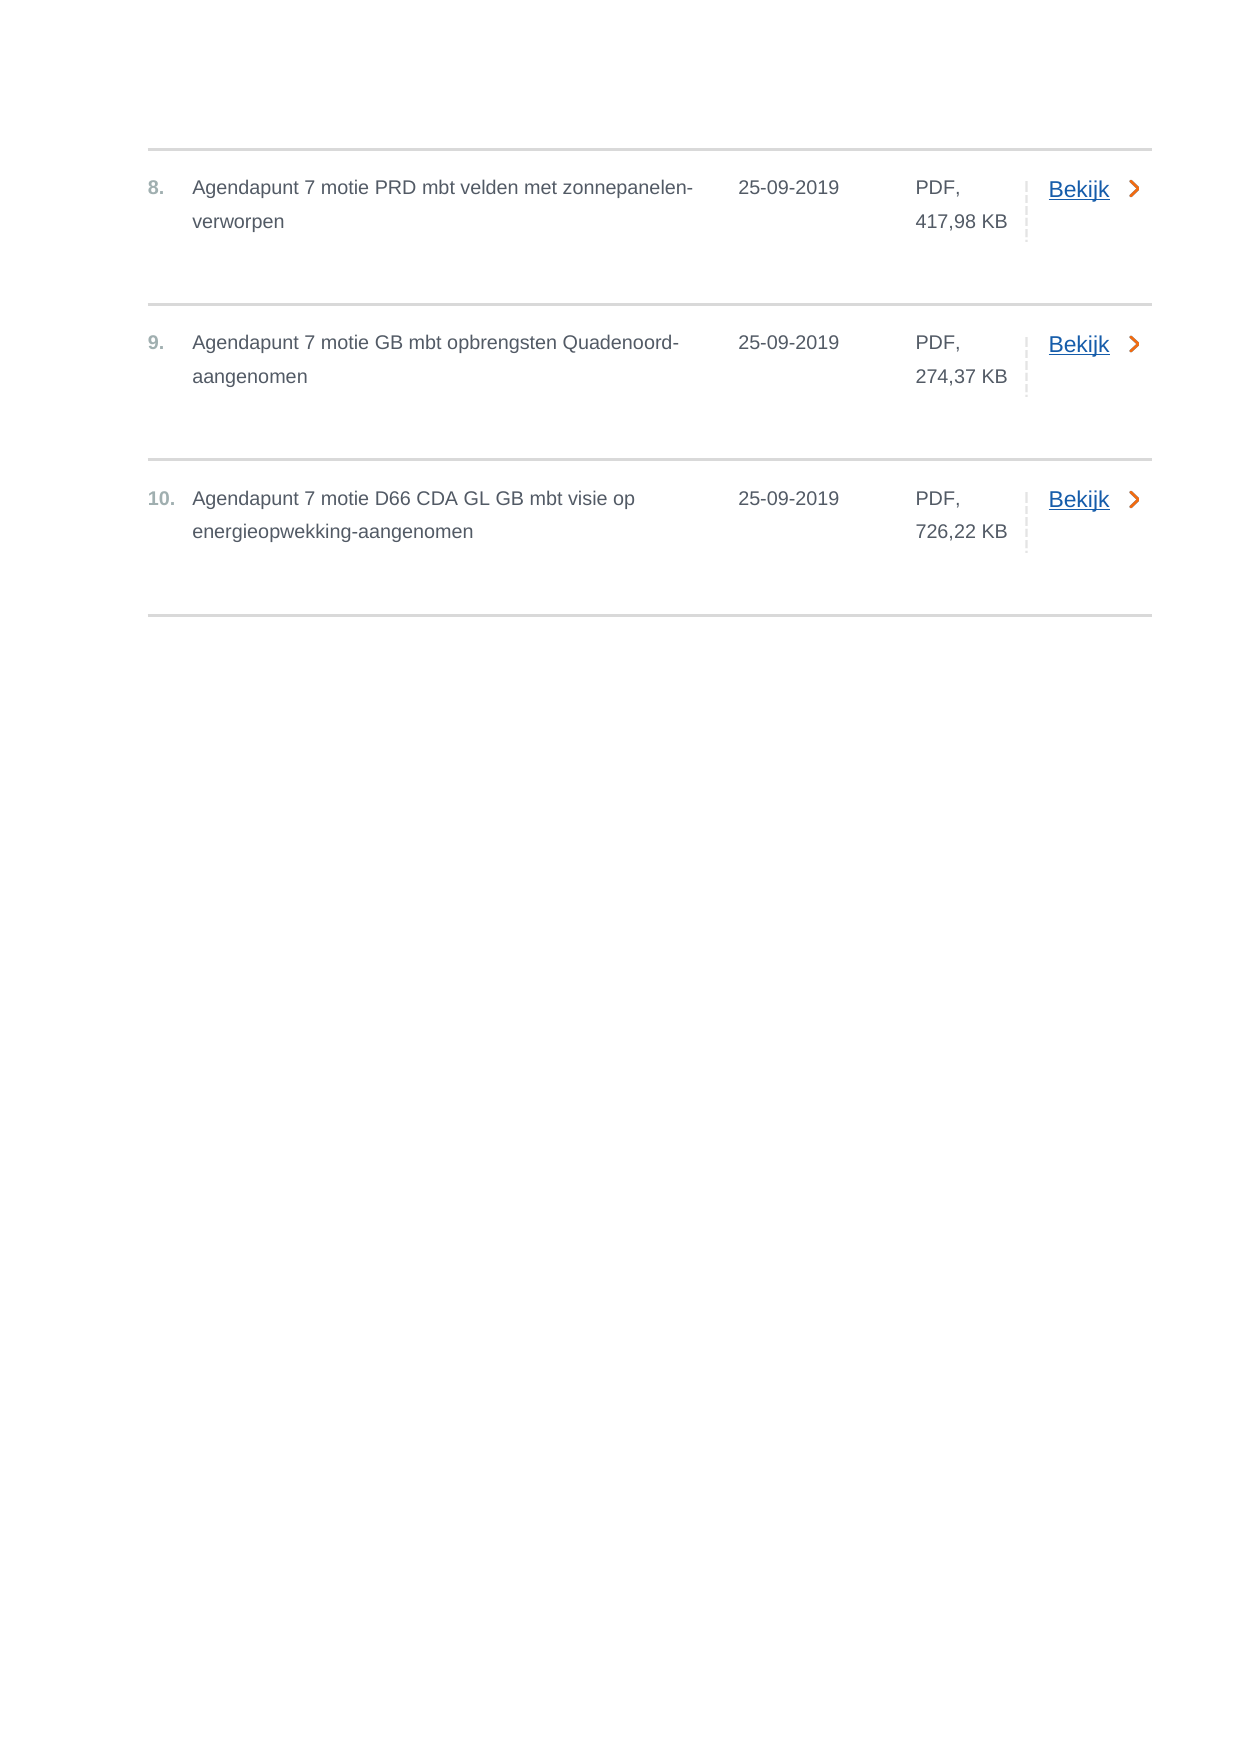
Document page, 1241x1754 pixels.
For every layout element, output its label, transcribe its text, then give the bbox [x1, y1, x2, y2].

table_cell Agendapunt 7 motie GB mbt opbrengsten Quadenoord-aangenomen [192, 306, 738, 458]
table_cell 25-09-2019 [738, 151, 915, 303]
table_cell [1048, 461, 1152, 613]
table_cell [1048, 151, 1152, 303]
table_cell PDF, 417,98 KB [915, 151, 1048, 303]
table_cell 8. [148, 151, 192, 303]
table_cell Agendapunt 7 motie D66 CDA GL GB mbt visie op energieopwekking-aangenomen [192, 461, 738, 613]
table_cell [1048, 306, 1152, 458]
table_cell PDF, 274,37 KB [915, 306, 1048, 458]
table_cell 10. [148, 461, 192, 613]
table_cell PDF, 726,22 KB [915, 461, 1048, 613]
table_cell Agendapunt 7 motie PRD mbt velden met zonnepanelen-verworpen [192, 151, 738, 303]
table_cell 25-09-2019 [738, 461, 915, 613]
table_cell 25-09-2019 [738, 306, 915, 458]
table_cell 9. [148, 306, 192, 458]
